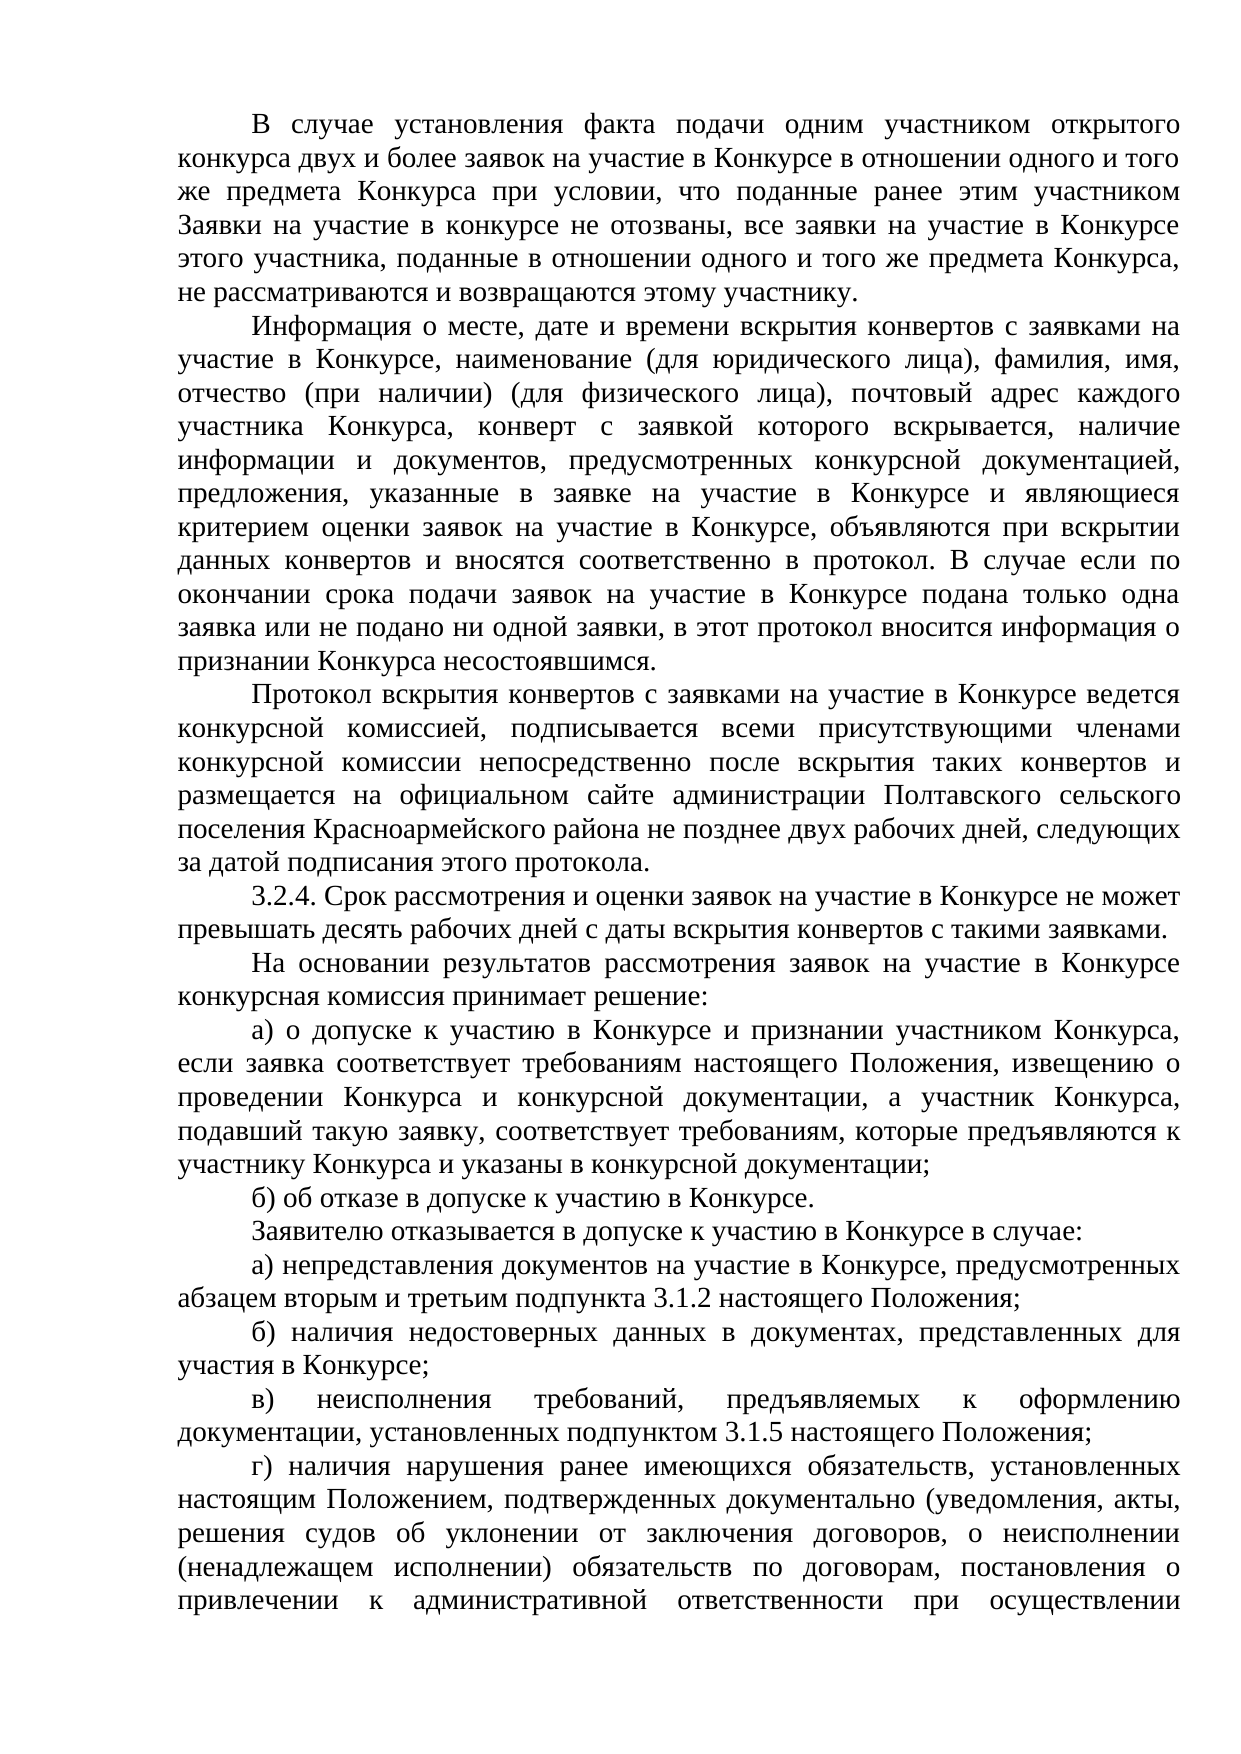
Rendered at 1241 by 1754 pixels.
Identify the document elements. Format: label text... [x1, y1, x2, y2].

text а) непредставления документов на участие в Конкурсе, предусмотренных абзацем вторым и третьим подпункта 3.1.2 настоящего Положения; [177, 1247, 1181, 1314]
text 3.2.4. Срок рассмотрения и оценки заявок на участие в Конкурсе не может превышать десять рабочих дней с даты вскрытия конвертов с такими заявками. [177, 878, 1181, 945]
text Протокол вскрытия конвертов с заявками на участие в Конкурсе ведется конкурсной комиссией, подписывается всеми присутствующими членами конкурсной комиссии непосредственно после вскрытия таких конвертов и размещается на официальном сайте администрации Полтавского сельского поселения Красноармейского района не позднее двух рабочих дней, следующих за датой подписания этого протокола. [177, 677, 1181, 878]
text б) об отказе в допуске к участию в Конкурсе. [177, 1180, 1181, 1213]
text На основании результатов рассмотрения заявок на участие в Конкурсе конкурсная комиссия принимает решение: [177, 945, 1181, 1012]
text Заявителю отказывается в допуске к участию в Конкурсе в случае: [177, 1213, 1181, 1247]
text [177, 1448, 1181, 1616]
text в) неисполнения требований, предъявляемых к оформлению документации, установленных подпунктом 3.1.5 настоящего Положения; [177, 1381, 1181, 1448]
text Информация о месте, дате и времени вскрытия конвертов с заявками на участие в Конкурсе, наименование (для юридического лица), фамилия, имя, отчество (при наличии) (для физического лица), почтовый адрес каждого участника Конкурса, конверт с заявкой которого вскрывается, наличие информации и документов, предусмотренных конкурсной документацией, предложения, указанные в заявке на участие в Конкурсе и являющиеся критерием оценки заявок на участие в Конкурсе, объявляются при вскрытии данных конвертов и вносятся соответственно в протокол. В случае если по окончании срока подачи заявок на участие в Конкурсе подана только одна заявка или не подано ни одной заявки, в этот протокол вносится информация о признании Конкурса несостоявшимся. [177, 308, 1181, 677]
text б) наличия недостоверных данных в документах, представленных для участия в Конкурсе; [177, 1314, 1181, 1381]
text а) о допуске к участию в Конкурсе и признании участником Конкурса, если заявка соответствует требованиям настоящего Положения, извещению о проведении Конкурса и конкурсной документации, а участник Конкурса, подавший такую заявку, соответствует требованиям, которые предъявляются к участнику Конкурса и указаны в конкурсной документации; [177, 1012, 1181, 1180]
text В случае установления факта подачи одним участником открытого конкурса двух и более заявок на участие в Конкурсе в отношении одного и того же предмета Конкурса при условии, что поданные ранее этим участником Заявки на участие в конкурсе не отозваны, все заявки на участие в Конкурсе этого участника, поданные в отношении одного и того же предмета Конкурса, не рассматриваются и возвращаются этому участнику. [177, 106, 1181, 308]
